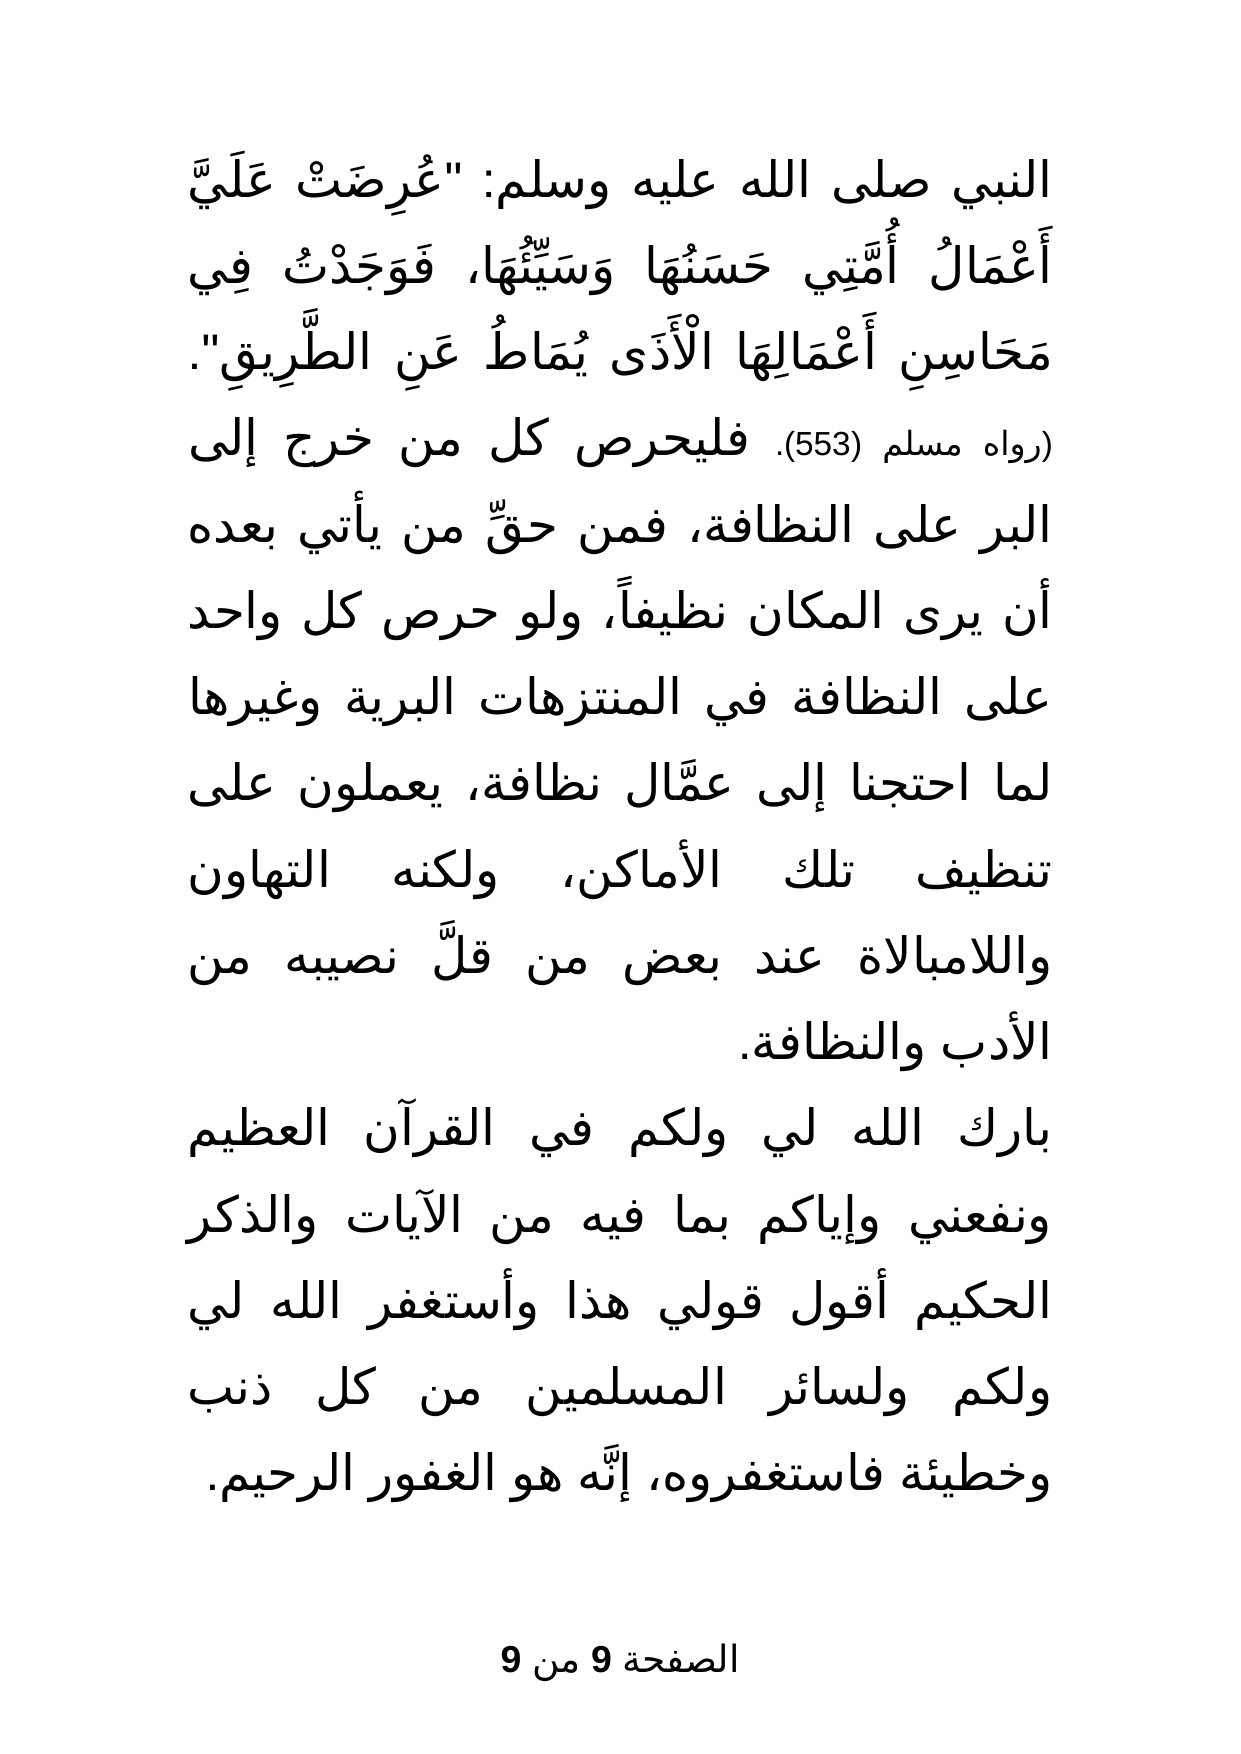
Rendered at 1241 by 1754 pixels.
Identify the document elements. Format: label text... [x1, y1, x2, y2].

text بارك الله لي ولكم في القرآن العظيم ونفعني وإياكم بما فيه من الآيات والذكر الحكيم أقول قولي هذا وأستغفر الله لي ولكم ولسائر المسلمين من كل ذنب وخطيئة فاستغفروه، إنَّه هو الغفور الرحيم. [187, 1099, 1053, 1501]
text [187, 150, 1053, 1070]
